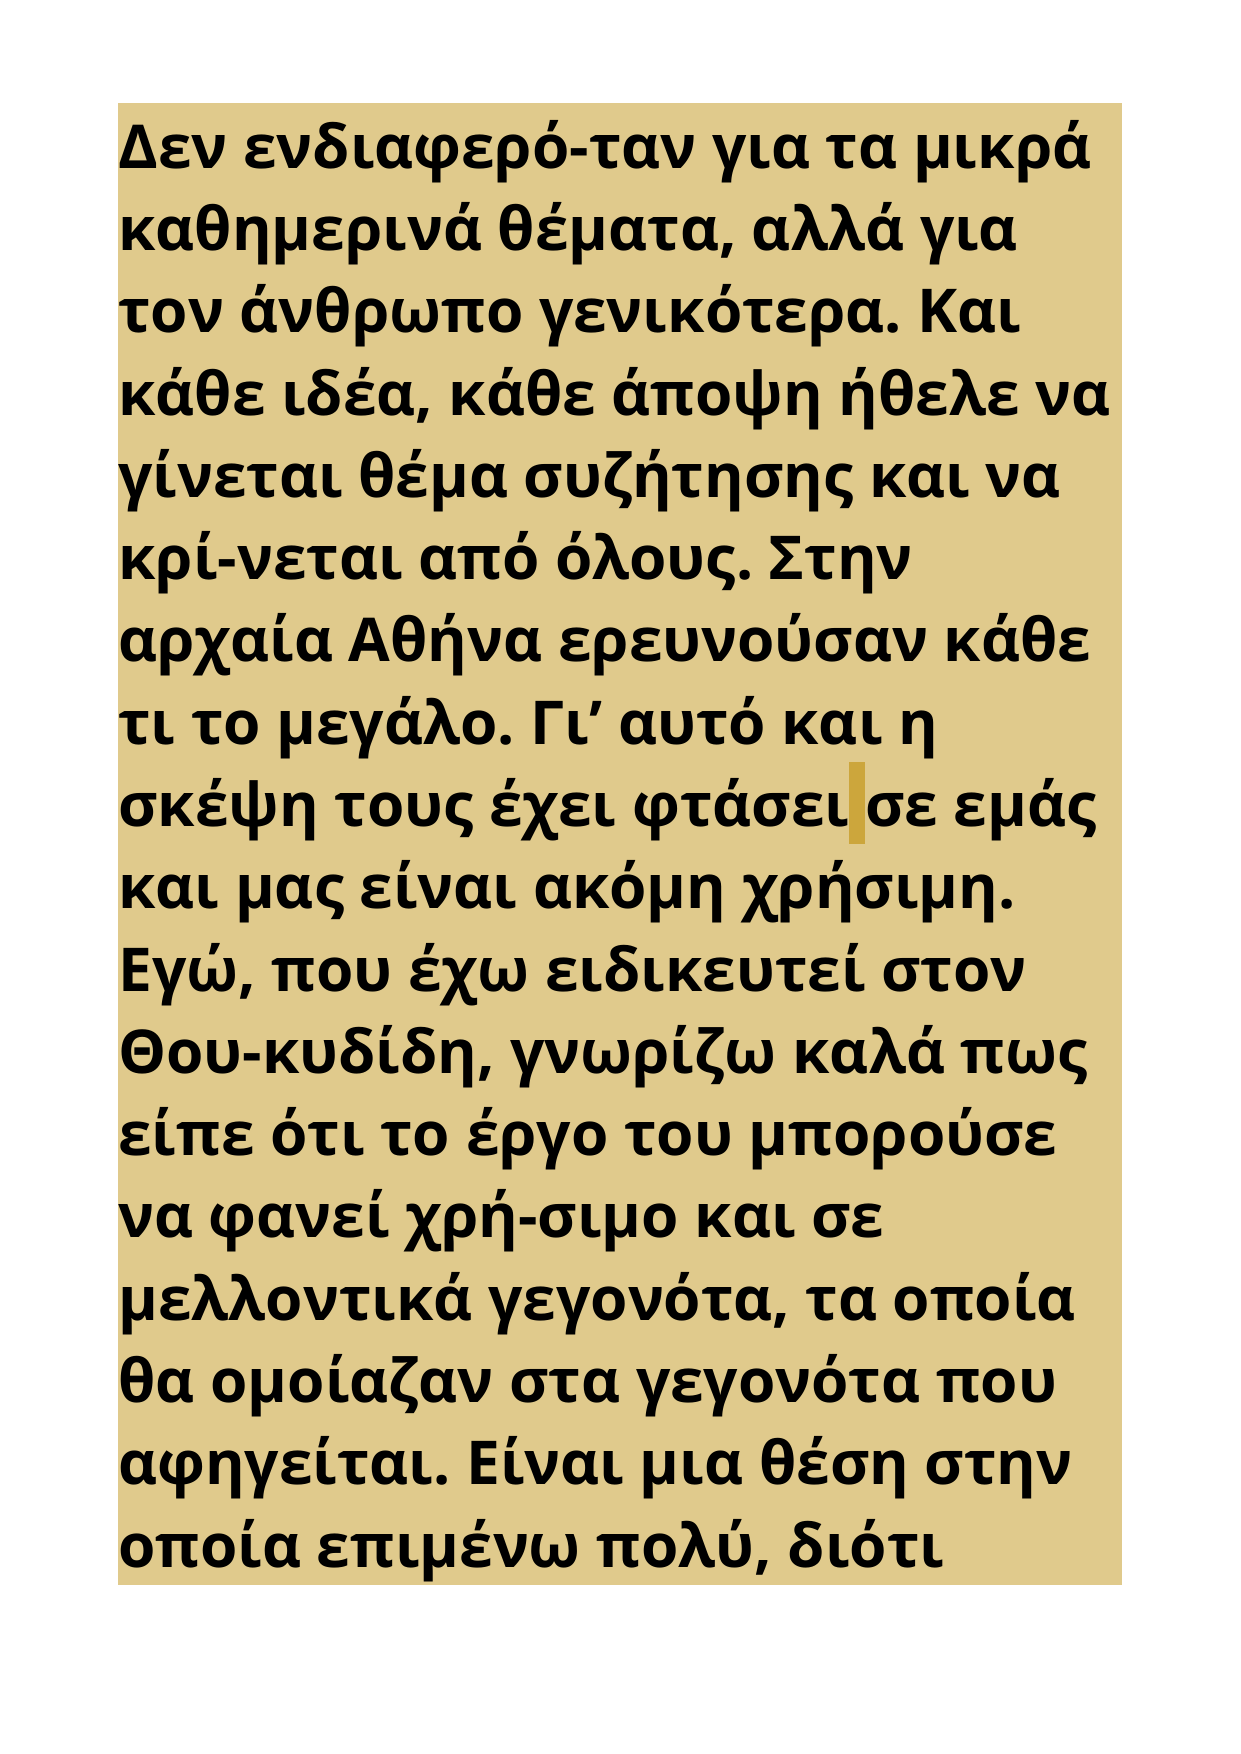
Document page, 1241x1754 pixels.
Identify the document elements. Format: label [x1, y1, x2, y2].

text [118, 103, 1122, 1585]
